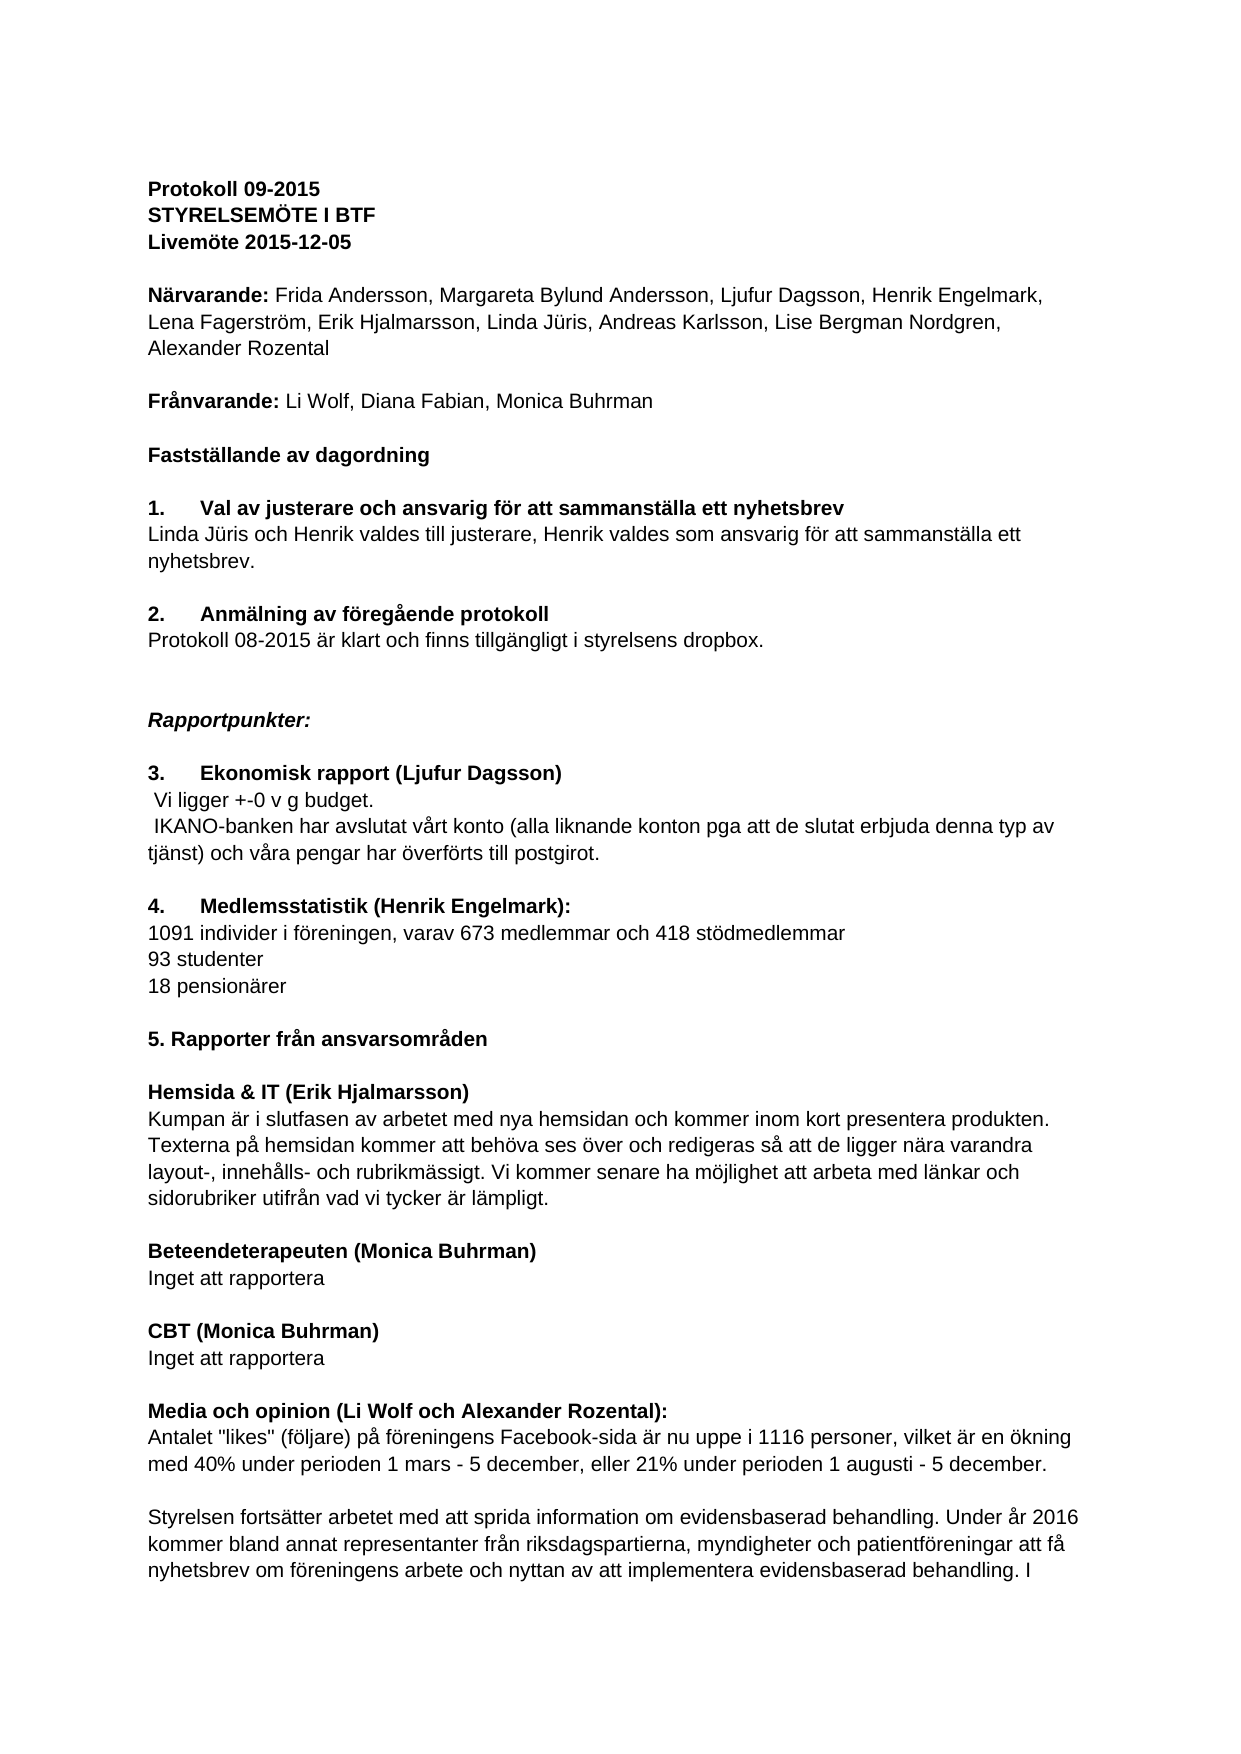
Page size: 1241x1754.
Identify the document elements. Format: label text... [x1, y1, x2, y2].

text 18 pensionärer [148, 971, 1093, 998]
text Frånvarande: Li Wolf, Diana Fabian, Monica Buhrman [148, 387, 1093, 413]
text 4. Medlemsstatistik (Henrik Engelmark): [148, 891, 1093, 918]
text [148, 1502, 1093, 1582]
text Rapportpunkter: [148, 705, 1093, 732]
text 1091 individer i föreningen, varav 673 medlemmar och 418 stödmedlemmar [148, 918, 1093, 944]
text 93 studenter [148, 944, 1093, 971]
text Antalet "likes" (följare) på föreningens Facebook-sida är nu uppe i 1116 personer, vilket är en ökning med 40% under perioden 1 mars - 5 december, eller 21% under perioden 1 augusti - 5 december. [148, 1423, 1093, 1476]
text IKANO-banken har avslutat vårt konto (alla liknande konton pga att de slutat erbjuda denna typ av tjänst) och våra pengar har överförts till postgirot. [148, 812, 1093, 865]
text Media och opinion (Li Wolf och Alexander Rozental): [148, 1396, 1093, 1423]
text Protokoll 08-2015 är klart och finns tillgängligt i styrelsens dropbox. [148, 626, 1093, 652]
text Inget att rapportera [148, 1343, 1093, 1369]
text Inget att rapportera [148, 1263, 1093, 1290]
text Närvarande: Frida Andersson, Margareta Bylund Andersson, Ljufur Dagsson, Henrik Engelmark, Lena Fagerström, Erik Hjalmarsson, Linda Jüris, Andreas Karlsson, Lise Bergman Nordgren, Alexander Rozental [148, 280, 1093, 360]
text Livemöte 2015-12-05 [148, 227, 1093, 254]
text 3. Ekonomisk rapport (Ljufur Dagsson) [148, 758, 1093, 785]
text 1. Val av justerare och ansvarig för att sammanställa ett nyhetsbrev [148, 493, 1093, 519]
text STYRELSEMÖTE I BTF [148, 201, 1093, 227]
text Protokoll 09-2015 [148, 174, 1093, 201]
text CBT (Monica Buhrman) [148, 1316, 1093, 1343]
text 2. Anmälning av föregående protokoll [148, 599, 1093, 626]
text 5. Rapporter från ansvarsområden [148, 1024, 1093, 1051]
text Beteendeterapeuten (Monica Buhrman) [148, 1237, 1093, 1263]
text Linda Jüris och Henrik valdes till justerare, Henrik valdes som ansvarig för att sammanställa ett nyhetsbrev. [148, 519, 1093, 573]
text Kumpan är i slutfasen av arbetet med nya hemsidan och kommer inom kort presentera produkten. Texterna på hemsidan kommer att behöva ses över och redigeras så att de ligger nära varandra layout-, innehålls- och rubrikmässigt. Vi kommer senare ha möjlighet att arbeta med länkar och sidorubriker utifrån vad vi tycker är lämpligt. [148, 1104, 1093, 1210]
text Fastställande av dagordning [148, 440, 1093, 466]
text Vi ligger +-0 v g budget. [148, 785, 1093, 812]
text Hemsida & IT (Erik Hjalmarsson) [148, 1077, 1093, 1104]
